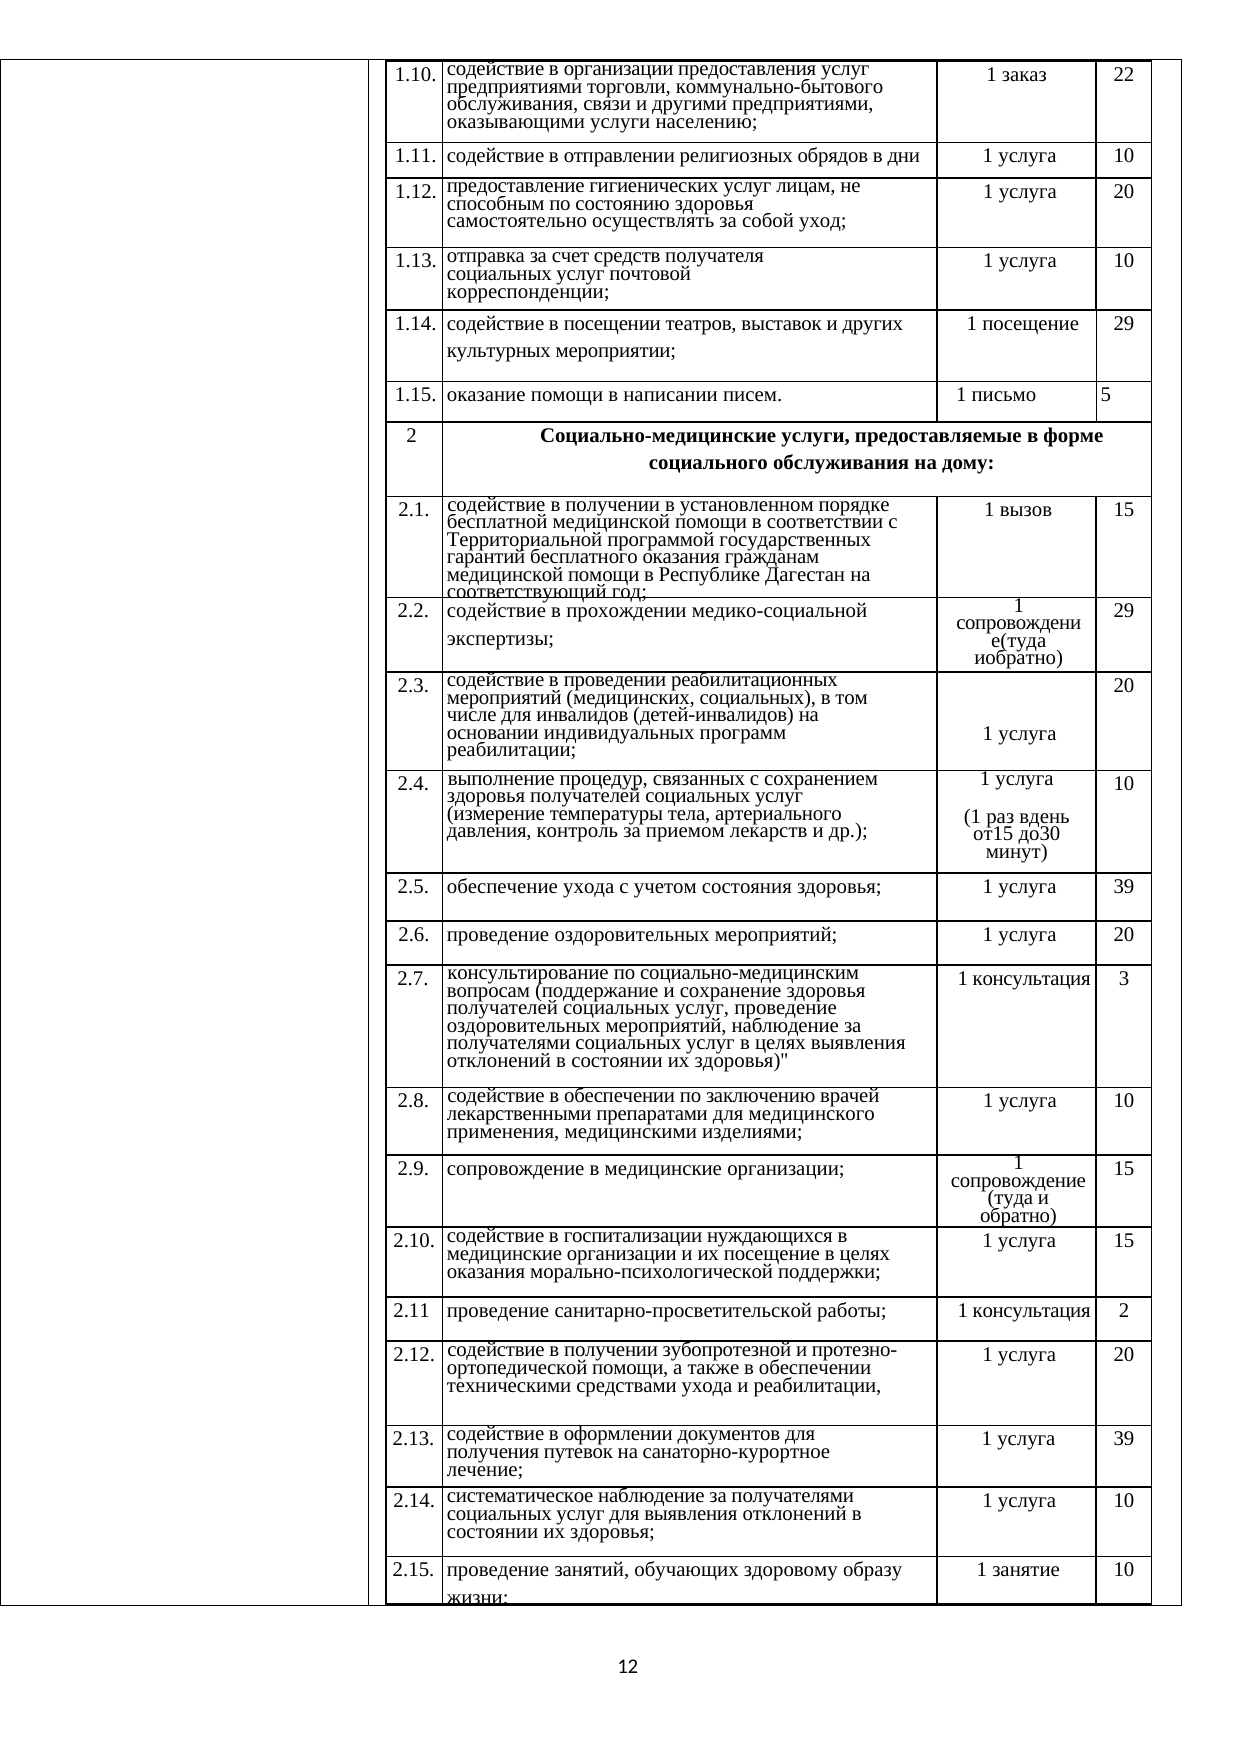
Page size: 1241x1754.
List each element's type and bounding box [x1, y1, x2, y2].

table_cell [1152, 60, 1181, 1605]
table_cell [369, 60, 385, 1605]
table_cell [1, 60, 368, 1605]
